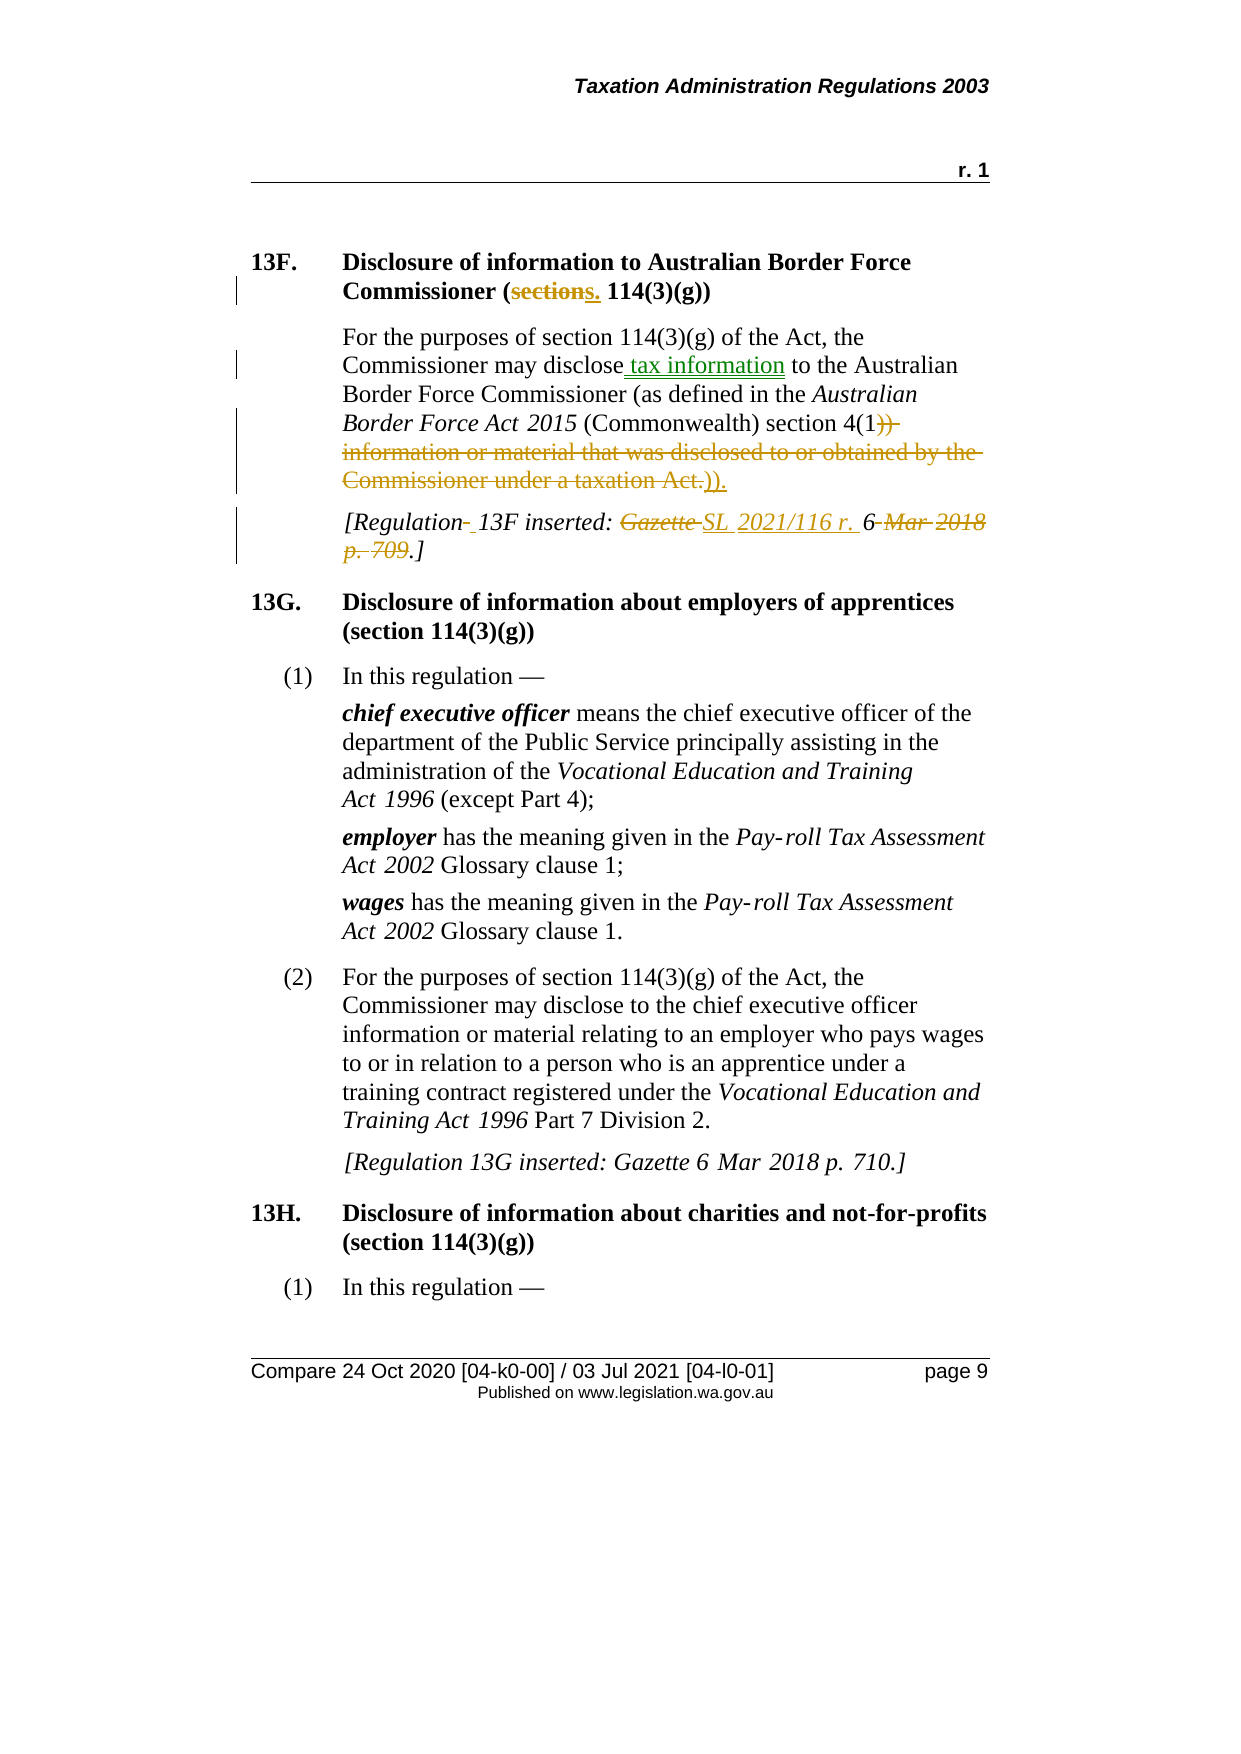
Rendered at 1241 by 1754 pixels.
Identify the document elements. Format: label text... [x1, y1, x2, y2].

text (1) In this regulation — [251, 661, 990, 690]
text wages has the meaning given in the Pay-roll Tax Assessment Act 2002 Glossary clause 1. [251, 887, 990, 945]
text (2) For the purposes of section 114(3)(g) of the Act, the Commissioner may disclose to the chief executive officer information or material relating to an employer who pays wages to or in relation to a person who is an apprentice under a training contract registered under the Vocational Education and Training Act 1996 Part 7 Division 2. [251, 962, 990, 1134]
text employer has the meaning given in the Pay-roll Tax Assessment Act 2002 Glossary clause 1; [251, 822, 990, 879]
text chief executive officer means the chief executive officer of the department of the Public Service principally assisting in the administration of the Vocational Education and Training Act 1996 (except Part 4); [251, 698, 990, 813]
subtitle 13G. Disclosure of information about employers of apprentices (section 114(3)(g)) [251, 587, 990, 644]
text For the purposes of section 114(3)(g) of the Act, the Commissioner may disclose to the Australian Border Force Commissioner (as defined in the Australian Border Force Act 2015 (Commonwealth) section 4(1 [251, 322, 990, 494]
text (1) In this regulation — [251, 1272, 990, 1301]
text [Regulation13F inserted: 6.] [251, 507, 990, 564]
subtitle 13H. Disclosure of information about charities and not-for-profits (section 114(3)(g)) [251, 1198, 990, 1256]
subtitle 13F. Disclosure of information to Australian Border Force Commissioner ( 114(3)(g)) [251, 247, 990, 305]
text [Regulation 13G inserted: Gazette 6 Mar 2018 p. 710.] [251, 1147, 990, 1175]
